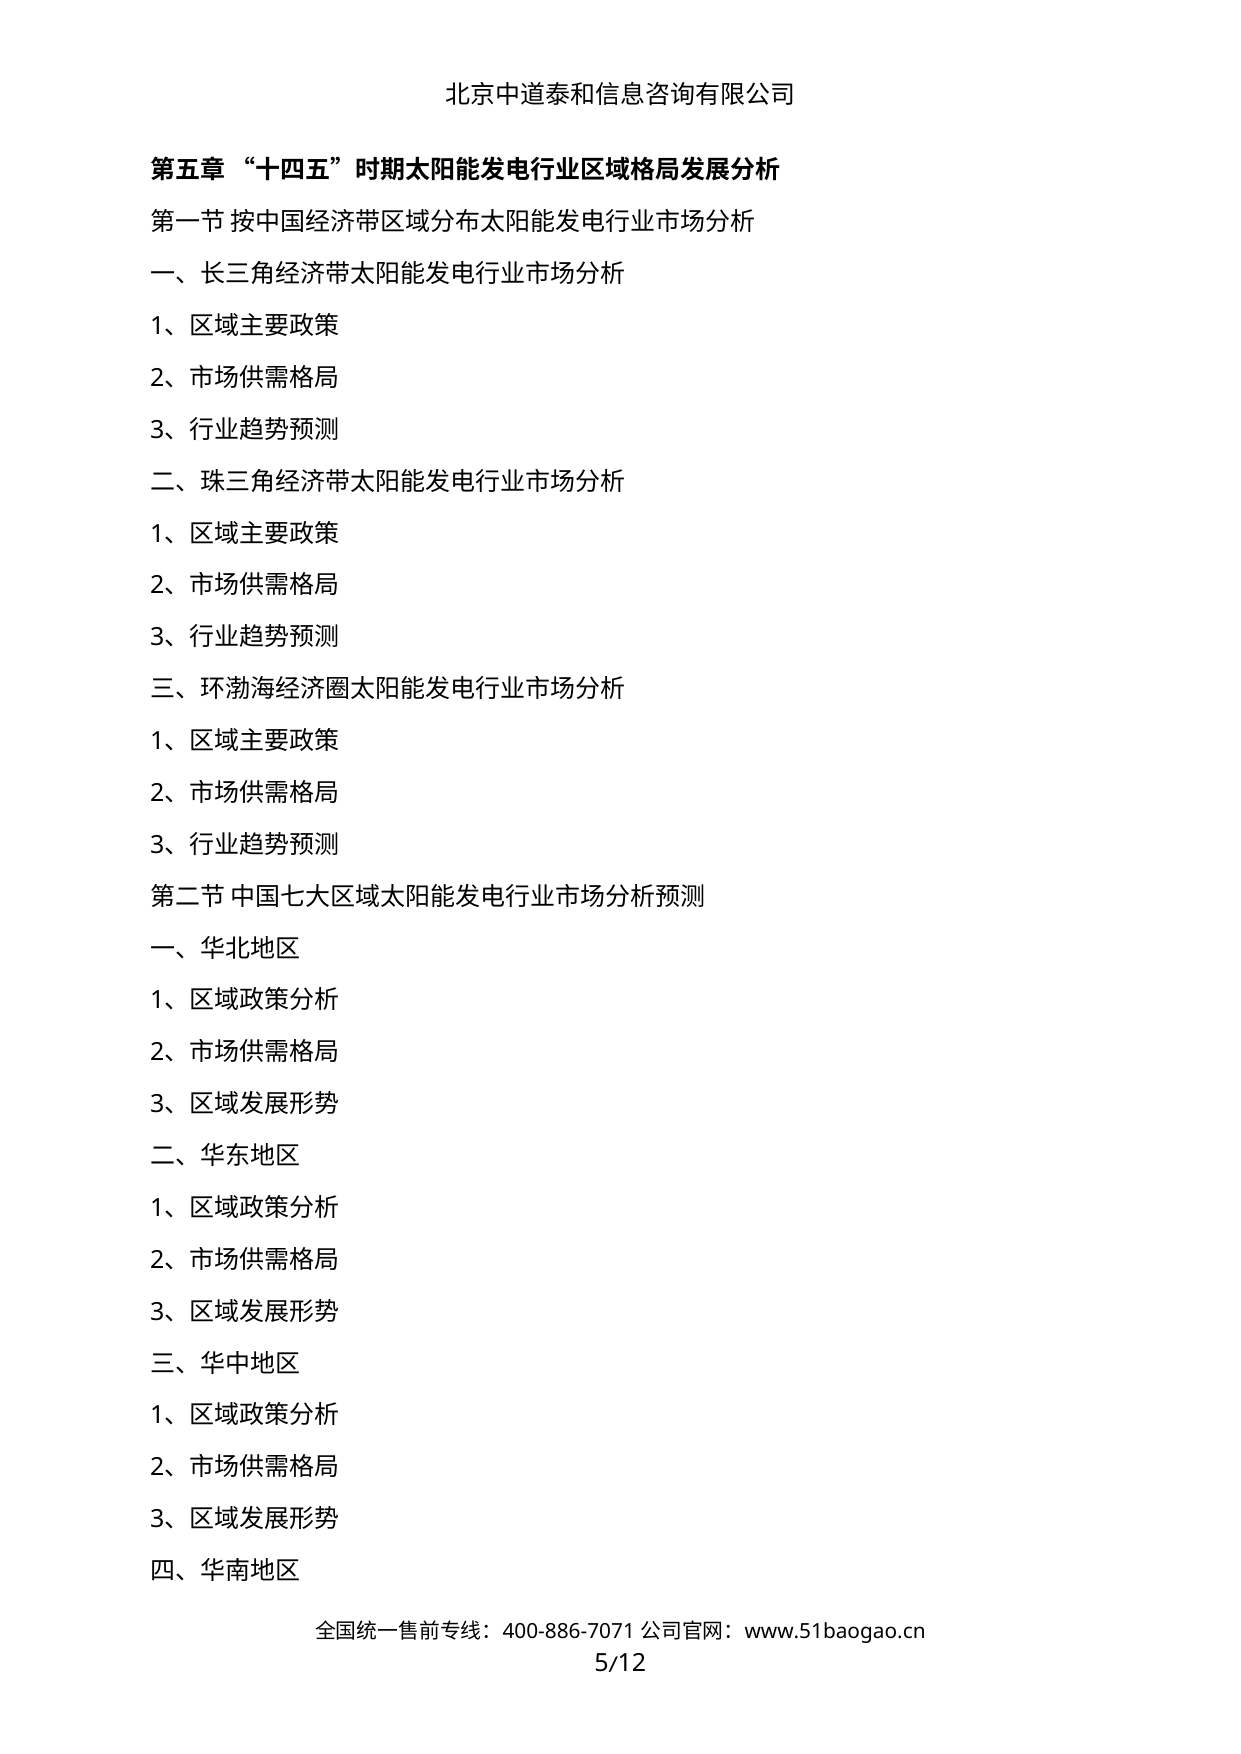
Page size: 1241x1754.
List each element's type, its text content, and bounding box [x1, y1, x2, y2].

text 一、长三角经济带太阳能发电行业市场分析 [150, 254, 1090, 290]
text 1、区域主要政策 [150, 513, 1090, 549]
text 四、华南地区 [150, 1551, 1090, 1587]
text 二、华东地区 [150, 1136, 1090, 1172]
text 3、行业趋势预测 [150, 409, 1090, 446]
text 3、区域发展形势 [150, 1499, 1090, 1535]
text 第一节 按中国经济带区域分布太阳能发电行业市场分析 [150, 202, 1090, 238]
text 1、区域主要政策 [150, 721, 1090, 757]
text 2、市场供需格局 [150, 357, 1090, 394]
text 三、华中地区 [150, 1343, 1090, 1379]
text 2、市场供需格局 [150, 772, 1090, 809]
text 3、区域发展形势 [150, 1291, 1090, 1327]
text 1、区域政策分析 [150, 980, 1090, 1016]
text 三、环渤海经济圈太阳能发电行业市场分析 [150, 669, 1090, 705]
text 2、市场供需格局 [150, 1239, 1090, 1276]
text 2、市场供需格局 [150, 565, 1090, 601]
text 3、行业趋势预测 [150, 617, 1090, 653]
text 一、华北地区 [150, 928, 1090, 964]
text 2、市场供需格局 [150, 1447, 1090, 1483]
text 1、区域主要政策 [150, 306, 1090, 342]
text 3、区域发展形势 [150, 1084, 1090, 1120]
text 第五章 “十四五”时期太阳能发电行业区域格局发展分析 [150, 150, 1090, 186]
text 1、区域政策分析 [150, 1395, 1090, 1431]
text 1、区域政策分析 [150, 1187, 1090, 1224]
text 2、市场供需格局 [150, 1032, 1090, 1068]
text 二、珠三角经济带太阳能发电行业市场分析 [150, 461, 1090, 497]
text 第二节 中国七大区域太阳能发电行业市场分析预测 [150, 876, 1090, 912]
text 3、行业趋势预测 [150, 824, 1090, 861]
